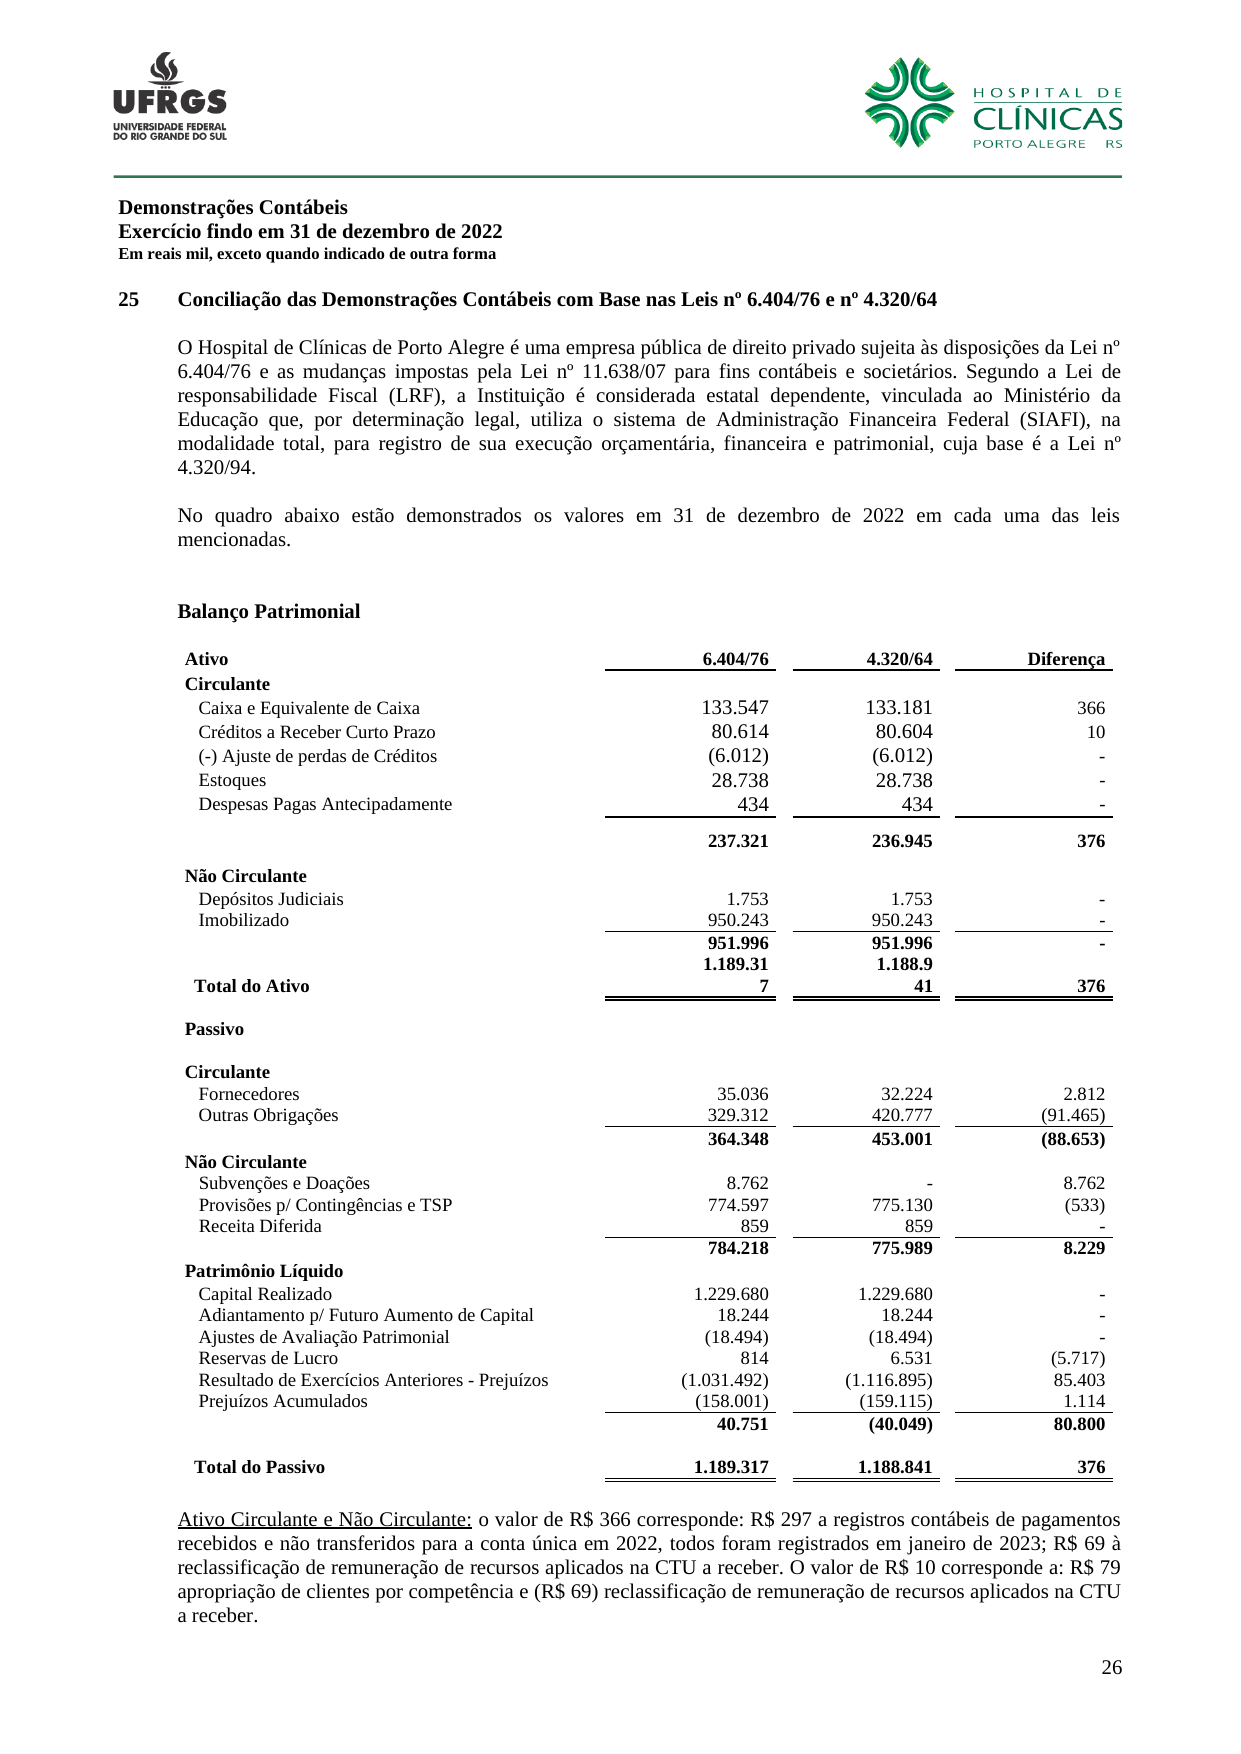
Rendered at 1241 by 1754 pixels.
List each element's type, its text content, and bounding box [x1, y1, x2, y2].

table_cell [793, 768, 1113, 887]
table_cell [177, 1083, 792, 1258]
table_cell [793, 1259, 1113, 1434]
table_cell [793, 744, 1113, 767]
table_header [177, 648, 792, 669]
text O Hospital de Clínicas de Porto Alegre é uma empresa pública de direito privado sujeita às disposições da Lei nº 6.404/76 e as mudanças impostas pela Lei nº 11.638/07 para fins contábeis e societários. Segundo a Lei de responsabilidade Fiscal (LRF), a Instituição é considerada estatal dependente, vinculada ao Ministério da Educação que, por determinação legal, utiliza o sistema de Administração Financeira Federal (SIAFI), na modalidade total, para registro de sua execução orçamentária, financeira e patrimonial, cuja base é a Lei nº 4.320/94. [177, 335, 1122, 479]
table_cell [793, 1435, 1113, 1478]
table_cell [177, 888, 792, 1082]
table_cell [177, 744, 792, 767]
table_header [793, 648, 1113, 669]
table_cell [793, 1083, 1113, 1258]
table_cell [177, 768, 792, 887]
subtitle Conciliação das Demonstrações Contábeis com Base nas Leis nº 6.404/76 e nº 4.320/64 [118, 287, 1122, 311]
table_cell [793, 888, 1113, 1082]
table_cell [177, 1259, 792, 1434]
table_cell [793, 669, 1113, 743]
picture [113, 30, 1123, 178]
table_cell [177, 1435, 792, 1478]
text Ativo Circulante e Não Circulante: o valor de R$ 366 corresponde: R$ 297 a registros contábeis de pagamentos recebidos e não transferidos para a conta única em 2022, todos foram registrados em janeiro de 2023; R$ 69 à reclassificação de remuneração de recursos aplicados na CTU a receber. O valor de R$ 10 corresponde a: R$ 79 apropriação de clientes por competência e (R$ 69) reclassificação de remuneração de recursos aplicados na CTU a receber. [177, 1506, 1122, 1627]
text No quadro abaixo estão demonstrados os valores em 31 de dezembro de 2022 em cada uma das leis mencionadas. [177, 503, 1122, 551]
text Balanço Patrimonial [177, 599, 1122, 623]
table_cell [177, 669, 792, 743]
